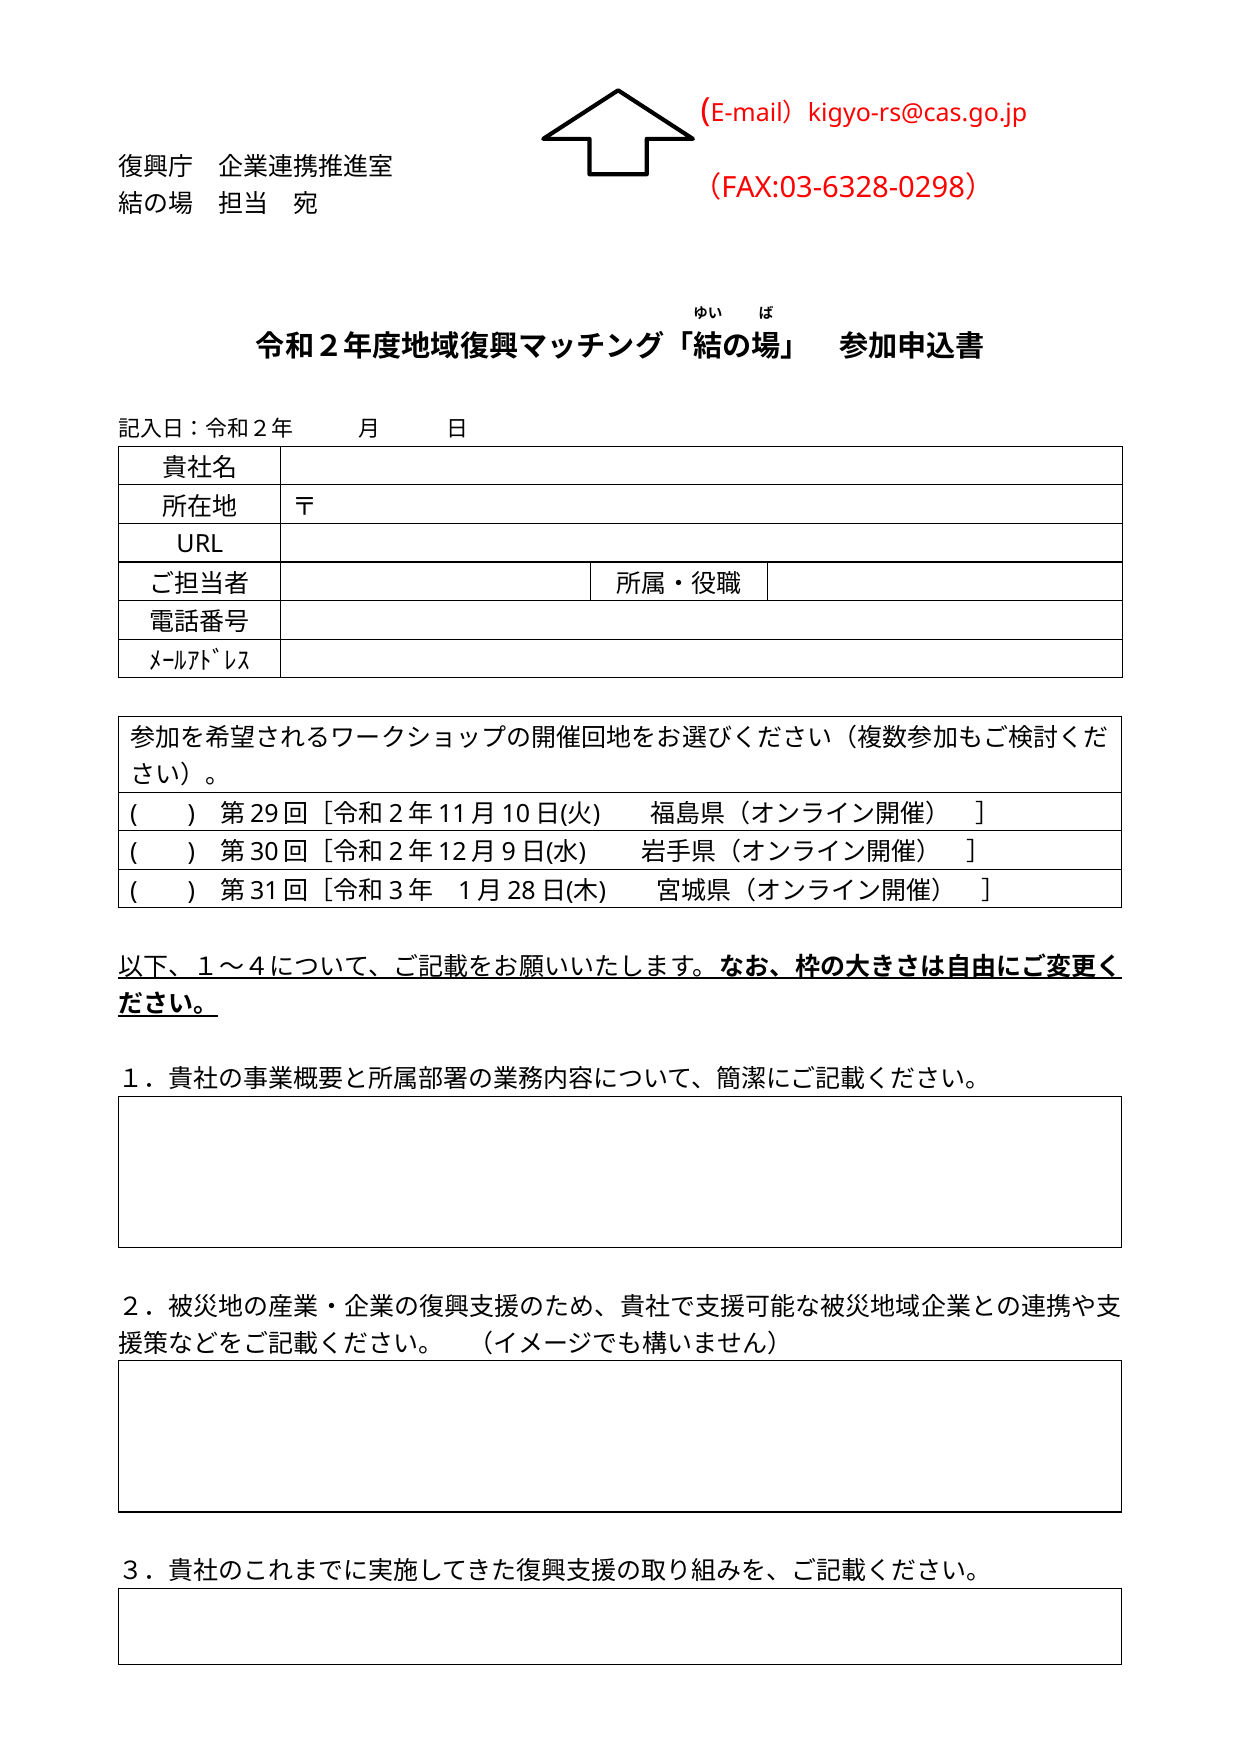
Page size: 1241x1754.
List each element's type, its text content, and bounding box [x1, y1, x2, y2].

table_cell ﾒｰﾙｱﾄﾞﾚｽ [119, 640, 280, 677]
table_header [119, 1097, 1121, 1247]
table_cell 〒 [281, 485, 1122, 523]
text 結の場 担当 宛 [118, 183, 1122, 221]
text 復興庁 企業連携推進室 [118, 146, 1122, 183]
table_cell ( ) 第30回［令和2年12月9日(水) 岩手県（オンライン開催） ］ [119, 831, 1121, 869]
text 以下、１～４について、ご記載をお願いいたします。なお、枠の大きさは自由にご変更ください。 [118, 979, 1122, 1021]
table_header [119, 1361, 1121, 1511]
table_cell 所在地 [119, 485, 280, 523]
table_header 貴社名 [119, 447, 280, 484]
text 記入日：令和２年 月 日 [118, 408, 1122, 446]
text 以下、１～４について、ご記載をお願いいたします。なお、枠の大きさは自由にご変更ください。 [118, 946, 1122, 977]
table_cell ( ) 第31回［令和3年 1月28日(木) 宮城県（オンライン開催） ］ [119, 870, 1121, 907]
text １．貴社の事業概要と所属部署の業務内容について、簡潔にご記載ください。 [118, 1058, 1122, 1096]
table_cell [281, 640, 1122, 677]
table_cell [768, 563, 1122, 600]
table_cell URL [119, 524, 280, 561]
table_cell ご担当者 [119, 563, 280, 600]
table_cell [281, 524, 1122, 561]
table_cell ( ) 第29回［令和2年11月10日(火) 福島県（オンライン開催） ］ [119, 793, 1121, 830]
table_cell 電話番号 [119, 601, 280, 638]
table_header [281, 447, 1122, 484]
table_cell [281, 563, 590, 600]
table_header 参加を希望されるワークショップの開催回地をお選びください（複数参加もご検討ください）。 [119, 717, 1121, 792]
table_cell [281, 601, 1122, 638]
text ２．被災地の産業・企業の復興支援のため、貴社で支援可能な被災地域企業との連携や支援策などをご記載ください。 （イメージでも構いません） [118, 1285, 1122, 1360]
table_header [119, 1589, 1121, 1663]
text ３．貴社のこれまでに実施してきた復興支援の取り組みを、ご記載ください。 [118, 1550, 1122, 1587]
table_cell 所属・役職 [591, 563, 767, 600]
text 令和２年度地域復興マッチング「の」 参加申込書 [118, 296, 1122, 371]
